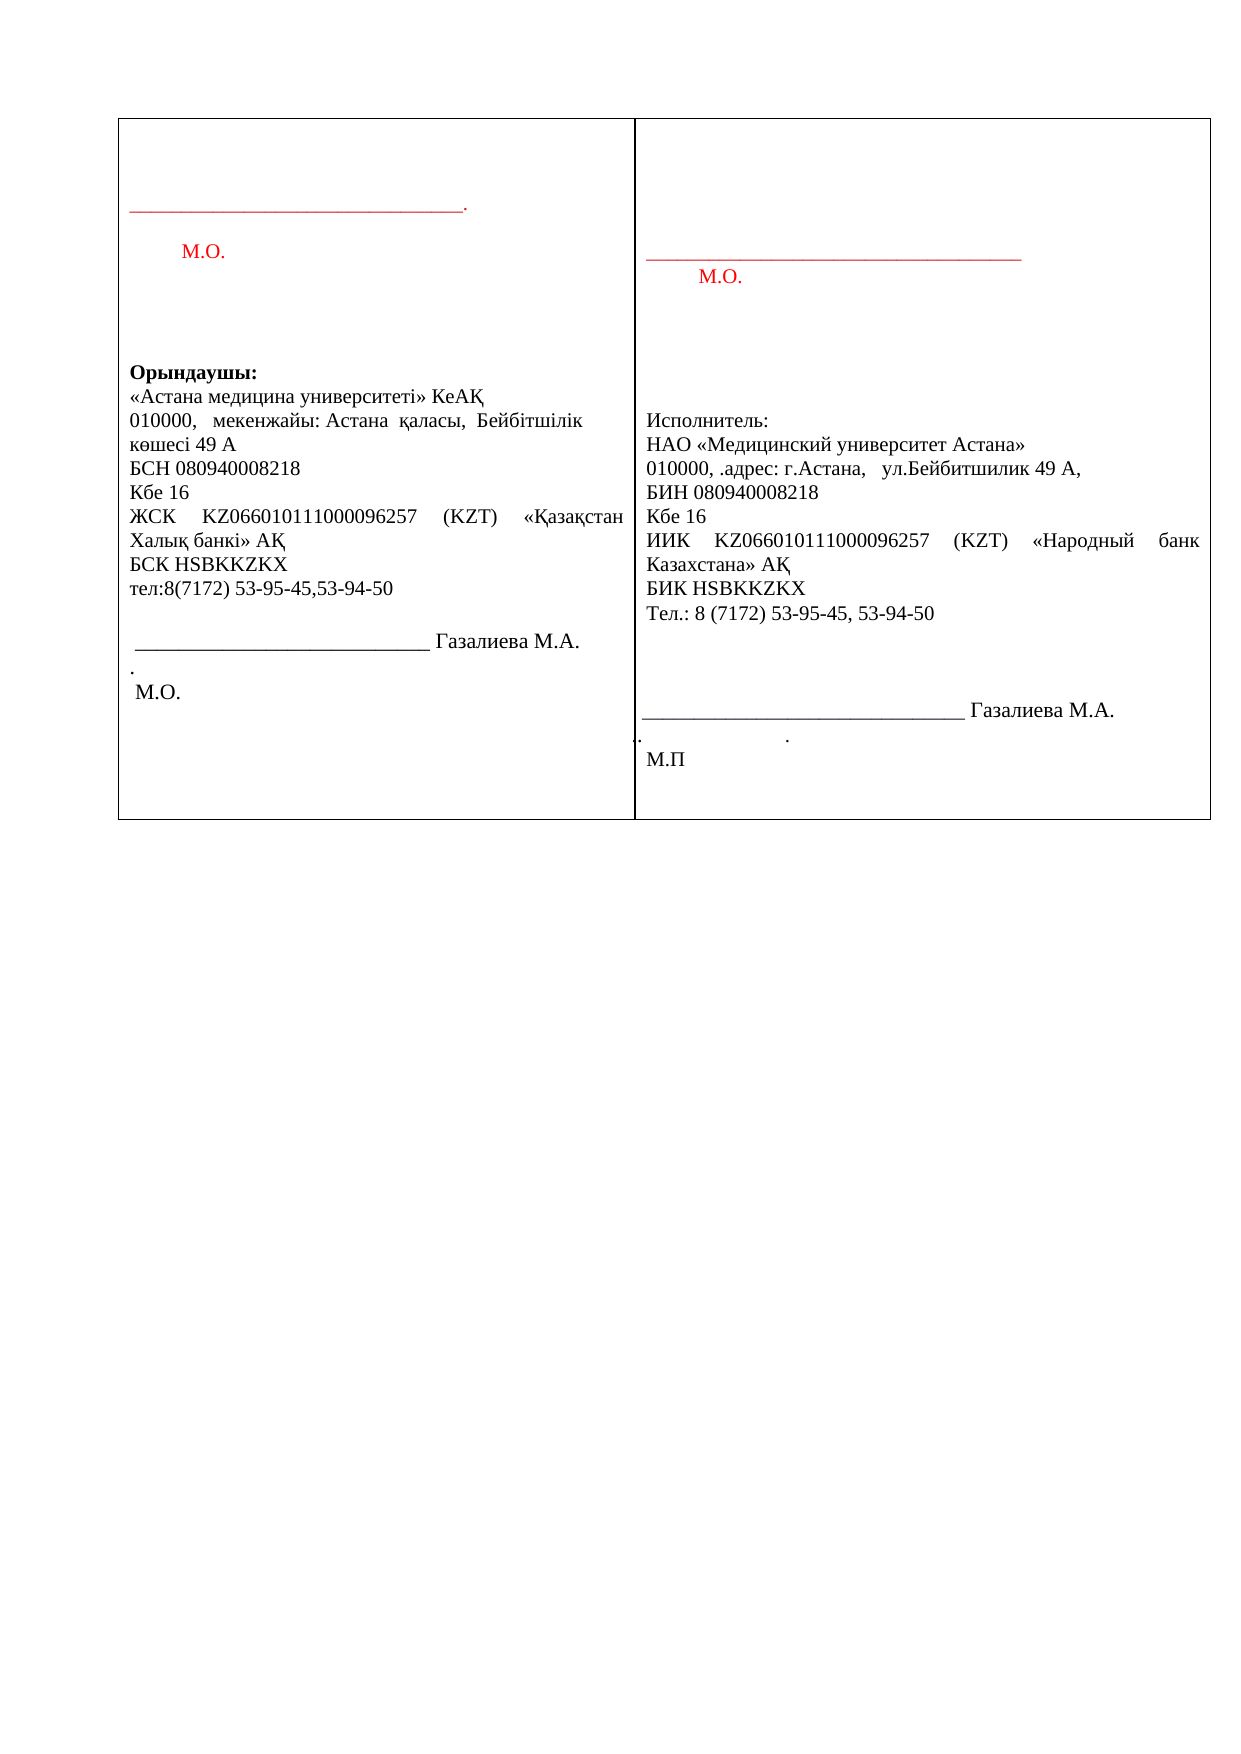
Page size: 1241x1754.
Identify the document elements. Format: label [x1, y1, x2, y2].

table_header [636, 119, 1210, 819]
table_header [119, 119, 634, 819]
